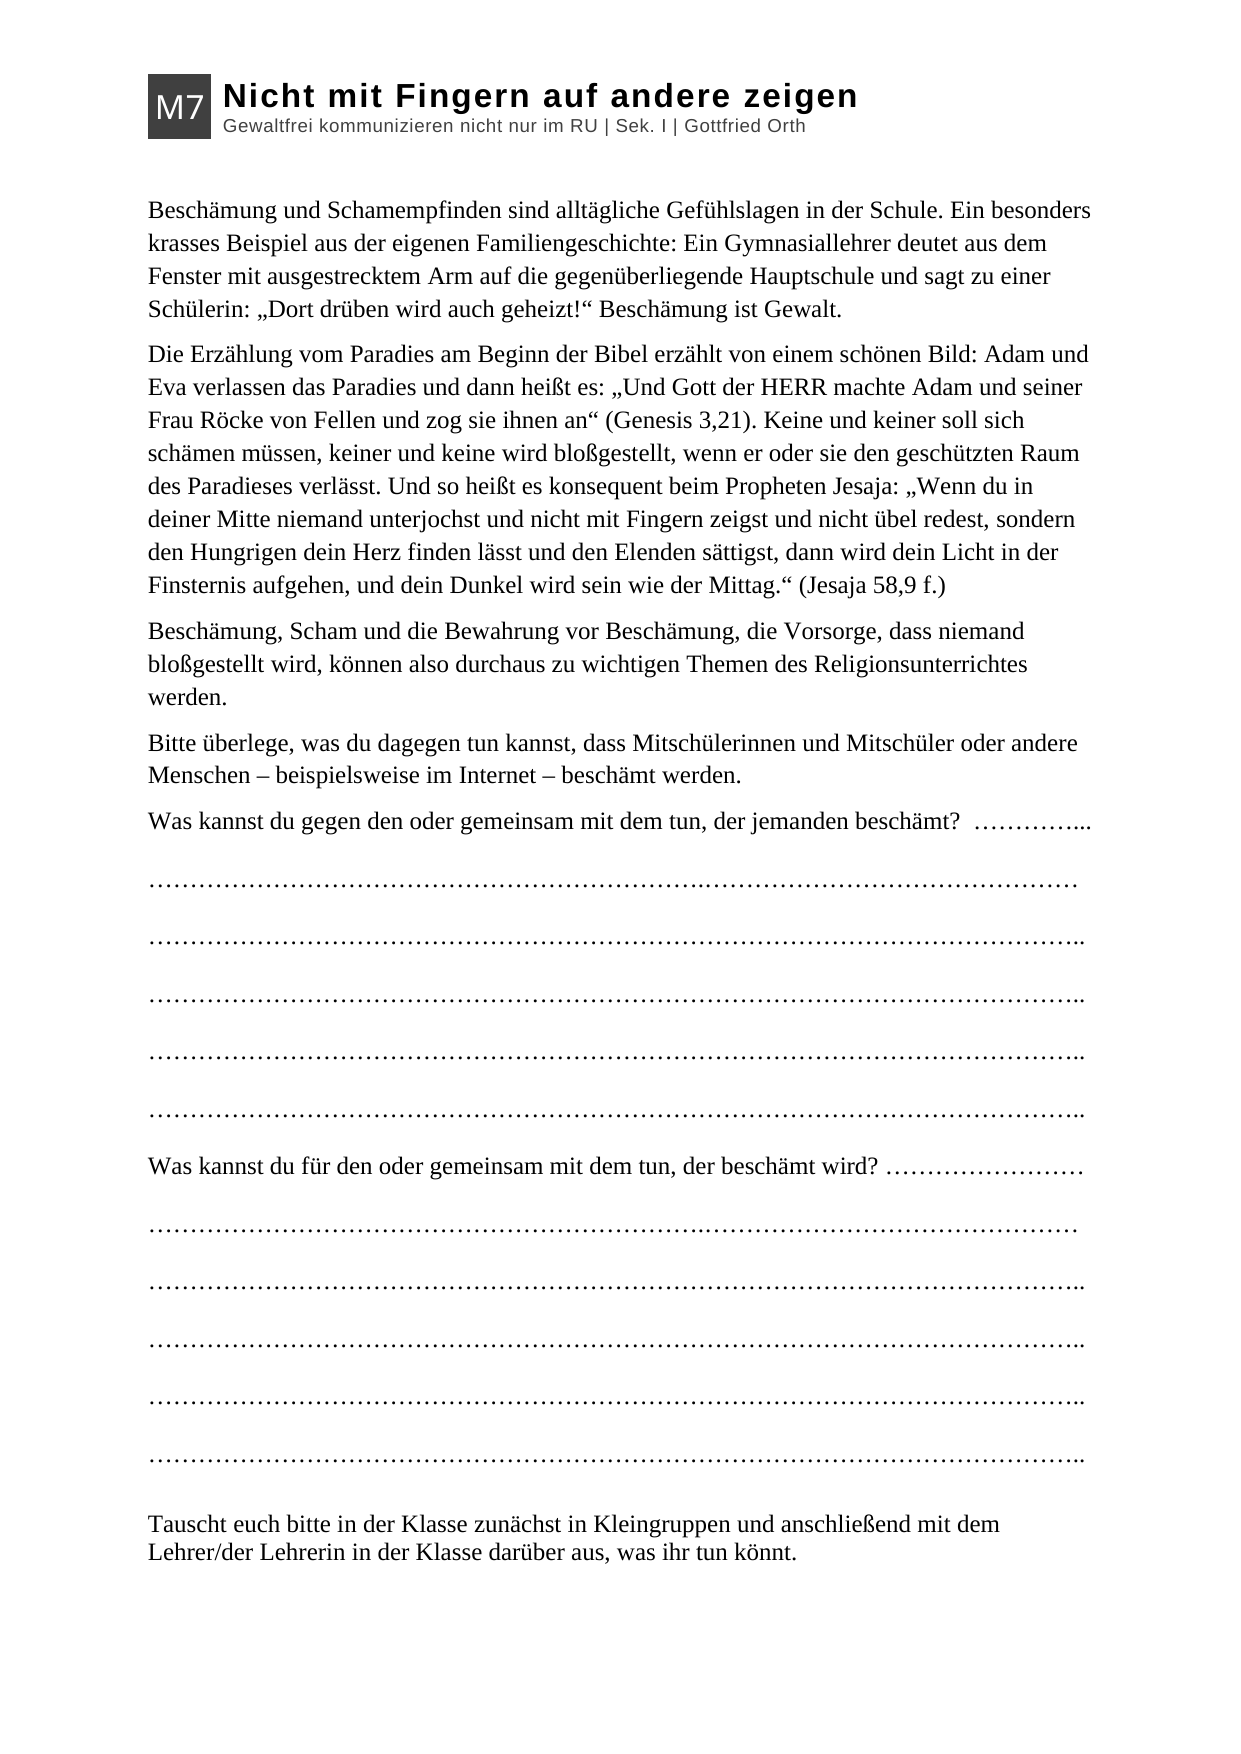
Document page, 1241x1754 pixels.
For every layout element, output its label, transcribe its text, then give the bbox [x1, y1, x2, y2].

text Die Erzählung vom Paradies am Beginn der Bibel erzählt von einem schönen Bild: Adam und Eva verlassen das Paradies und dann heißt es: „Und Gott der HERR machte Adam und seiner Frau Röcke von Fellen und zog sie ihnen an“ (Genesis 3,21). Keine und keiner soll sich schämen müssen, keiner und keine wird bloßgestellt, wenn er oder sie den geschützten Raum des Paradieses verlässt. Und so heißt es konsequent beim Propheten Jesaja: „Wenn du in deiner Mitte niemand unterjochst und nicht mit Fingern zeigst und nicht übel redest, sondern den Hungrigen dein Herz finden lässt und den Elenden sättigst, dann wird dein Licht in der Finsternis aufgehen, und dein Dunkel wird sein wie der Mittag.“ (Jesaja 58,9 f.) [148, 339, 1093, 599]
text ………………………………………………………………………………………………….. [148, 979, 1093, 1007]
text ………………………………………………………….……………………………………… [148, 864, 1093, 892]
text ………………………………………………………………………………………………….. [148, 1324, 1093, 1352]
text Beschämung und Schamempfinden sind alltägliche Gefühlslagen in der Schule. Ein besonders krasses Beispiel aus der eigenen Familiengeschichte: Ein Gymnasiallehrer deutet aus dem Fenster mit ausgestrecktem Arm auf die gegenüberliegende Hauptschule und sagt zu einer Schülerin: „Dort drüben wird auch geheizt!“ Beschämung ist Gewalt. [148, 195, 1093, 323]
text ………………………………………………………………………………………………….. [148, 1266, 1093, 1295]
text Was kannst du für den oder gemeinsam mit dem tun, der beschämt wird? …………………… [148, 1151, 1093, 1180]
text Tauscht euch bitte in der Klasse zunächst in Kleingruppen und anschließend mit dem Lehrer/der Lehrerin in der Klasse darüber aus, was ihr tun könnt. [148, 1509, 1093, 1566]
text ………………………………………………………………………………………………….. [148, 1439, 1093, 1467]
text ………………………………………………………………………………………………….. [148, 1036, 1093, 1065]
text ………………………………………………………………………………………………….. [148, 921, 1093, 950]
text Bitte überlege, was du dagegen tun kannst, dass Mitschülerinnen und Mitschüler oder andere Menschen – beispielsweise im Internet – beschämt werden. [148, 728, 1093, 789]
text ………………………………………………………………………………………………….. [148, 1094, 1093, 1122]
text Beschämung, Scham und die Bewahrung vor Beschämung, die Vorsorge, dass niemand bloßgestellt wird, können also durchaus zu wichtigen Themen des Religionsunterrichtes werden. [148, 616, 1093, 711]
text ………………………………………………………….……………………………………… [148, 1209, 1093, 1237]
text Was kannst du gegen den oder gemeinsam mit dem tun, der jemanden beschämt? …………... [148, 806, 1093, 835]
text ………………………………………………………………………………………………….. [148, 1381, 1093, 1410]
